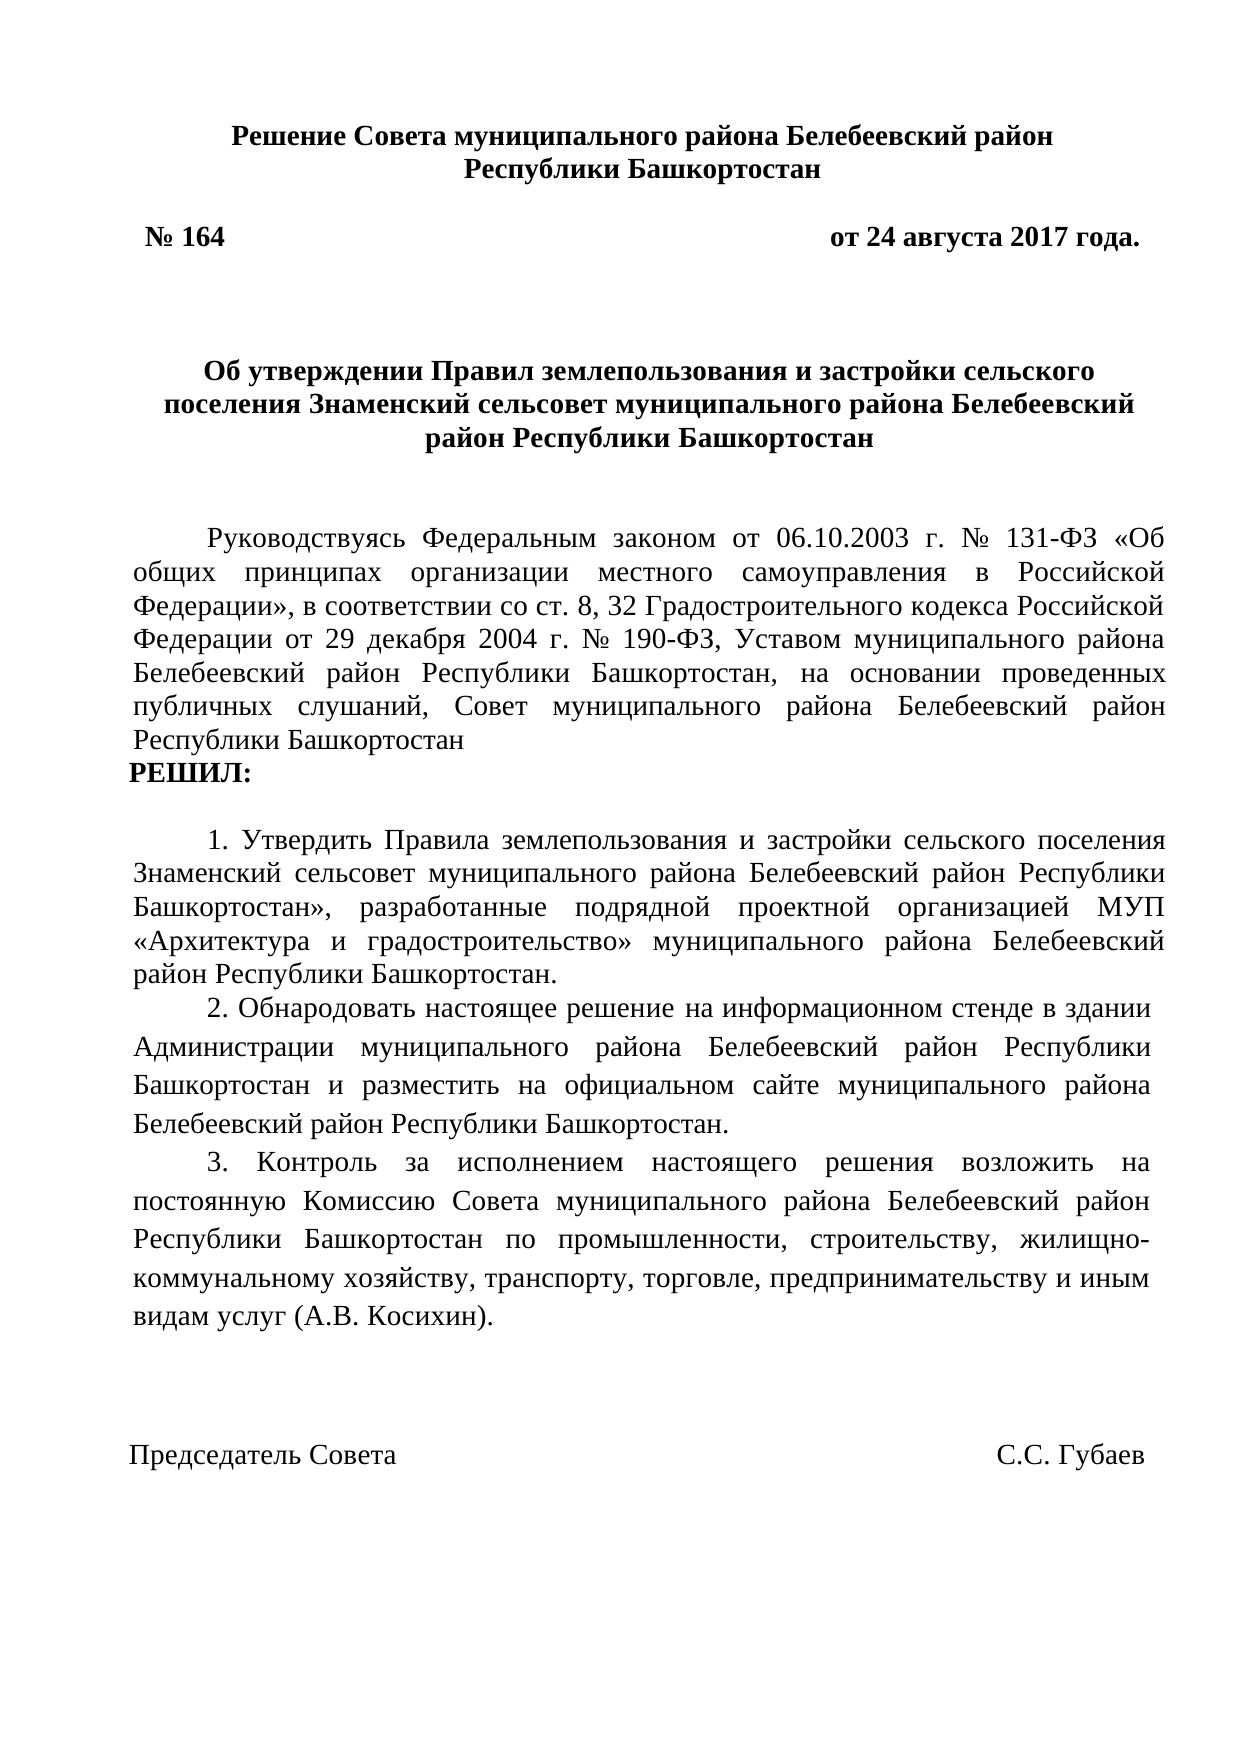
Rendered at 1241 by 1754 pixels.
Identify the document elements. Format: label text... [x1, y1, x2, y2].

text Республики Башкортостан [133, 152, 1152, 185]
text Председатель Совета С.С. Губаев [129, 1438, 1167, 1471]
text Об утверждении Правил землепользования и застройки сельского поселения Знаменский сельсовет муниципального района Белебеевский район Республики Башкортостан [133, 353, 1167, 453]
text 2. Обнародовать настоящее решение на информационном стенде в здании Администрации муниципального района Белебеевский район Республики Башкортостан и разместить на официальном сайте муниципального района Белебеевский район Республики Башкортостан. [133, 990, 1152, 1139]
text РЕШИЛ: [129, 755, 1167, 789]
text 3. Контроль за исполнением настоящего решения возложить на постоянную Комиссию Совета муниципального района Белебеевский район Республики Башкортостан по промышленности, строительству, жилищно-коммунальному хозяйству, транспорту, торговле, предпринимательству и иным видам услуг (А.В. Косихин). [133, 1144, 1152, 1332]
text Руководствуясь Федеральным законом от 06.10.2003 г. № 131-ФЗ «Об общих принципах организации местного самоуправления в Российской Федерации», в соответствии со ст. 8, 32 Градостроительного кодекса Российской Федерации от 29 декабря 2004 г. № 190-ФЗ, Уставом муниципального района Белебеевский район Республики Башкортостан, на основании проведенных публичных слушаний, Совет муниципального района Белебеевский район Республики Башкортостан [133, 521, 1167, 755]
text 1. Утвердить Правила землепользования и застройки сельского поселения Знаменский сельсовет муниципального района Белебеевский район Республики Башкортостан», разработанные подрядной проектной организацией МУП «Архитектура и градостроительство» муниципального района Белебеевский район Республики Башкортостан. [129, 822, 1167, 990]
text № 164 от 24 августа 2017 года. [133, 219, 1152, 252]
text Решение Совета муниципального района Белебеевский район [133, 118, 1152, 152]
